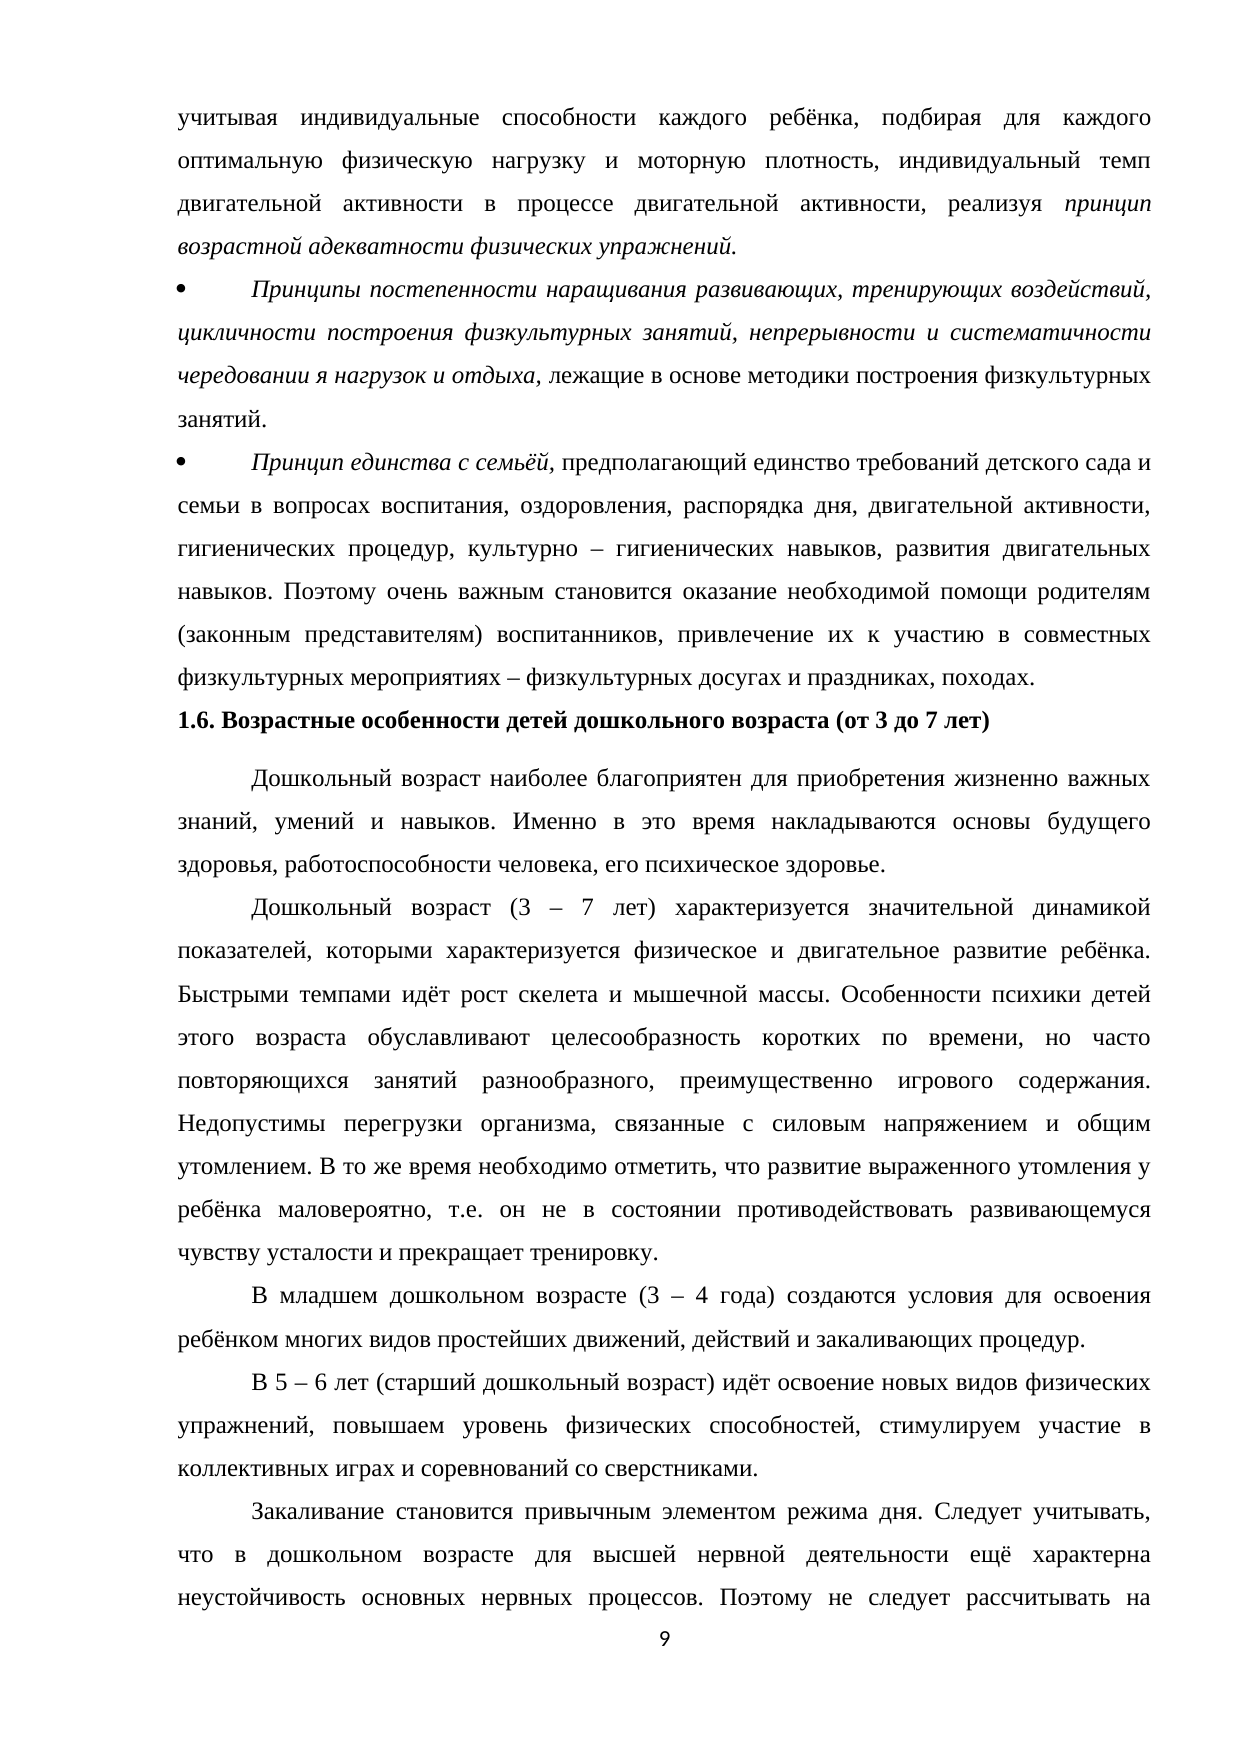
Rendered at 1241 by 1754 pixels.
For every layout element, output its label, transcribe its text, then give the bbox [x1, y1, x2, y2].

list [177, 102, 1152, 260]
text В 5 – 6 лет (старший дошкольный возраст) идёт освоение новых видов физических упражнений, повышаем уровень физических способностей, стимулируем участие в коллективных играх и соревнований со сверстниками. [177, 1367, 1152, 1482]
list Принципы постепенности наращивания развивающих, тренирующих воздействий, цикличности построения физкультурных занятий, непрерывности и систематичности чередовании я нагрузок и отдыха, лежащие в основе методики построения физкультурных занятий. [177, 274, 1152, 432]
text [177, 1496, 1152, 1611]
text Дошкольный возраст (3 – 7 лет) характеризуется значительной динамикой показателей, которыми характеризуется физическое и двигательное развитие ребёнка. Быстрыми темпами идёт рост скелета и мышечной массы. Особенности психики детей этого возраста обуславливают целесообразность коротких по времени, но часто повторяющихся занятий разнообразного, преимущественно игрового содержания. Недопустимы перегрузки организма, связанные с силовым напряжением и общим утомлением. В то же время необходимо отметить, что развитие выраженного утомления у ребёнка маловероятно, т.е. он не в состоянии противодействовать развивающемуся чувству усталости и прекращает тренировку. [177, 892, 1152, 1266]
text Дошкольный возраст наиболее благоприятен для приобретения жизненно важных знаний, умений и навыков. Именно в это время накладываются основы будущего здоровья, работоспособности человека, его психическое здоровье. [177, 763, 1152, 878]
list Принцип единства с семьёй, предполагающий единство требований детского сада и семьи в вопросах воспитания, оздоровления, распорядка дня, двигательной активности, гигиенических процедур, культурно – гигиенических навыков, развития двигательных навыков. Поэтому очень важным становится оказание необходимой помощи родителям (законным представителям) воспитанников, привлечение их к участию в совместных физкультурных мероприятиях – физкультурных досугах и праздниках, походах. [177, 447, 1152, 691]
text В младшем дошкольном возрасте (3 – 4 года) создаются условия для освоения ребёнком многих видов простейших движений, действий и закаливающих процедур. [177, 1281, 1152, 1352]
text 1.6. Возрастные особенности детей дошкольного возраста (от 3 до 7 лет) [177, 706, 1152, 734]
